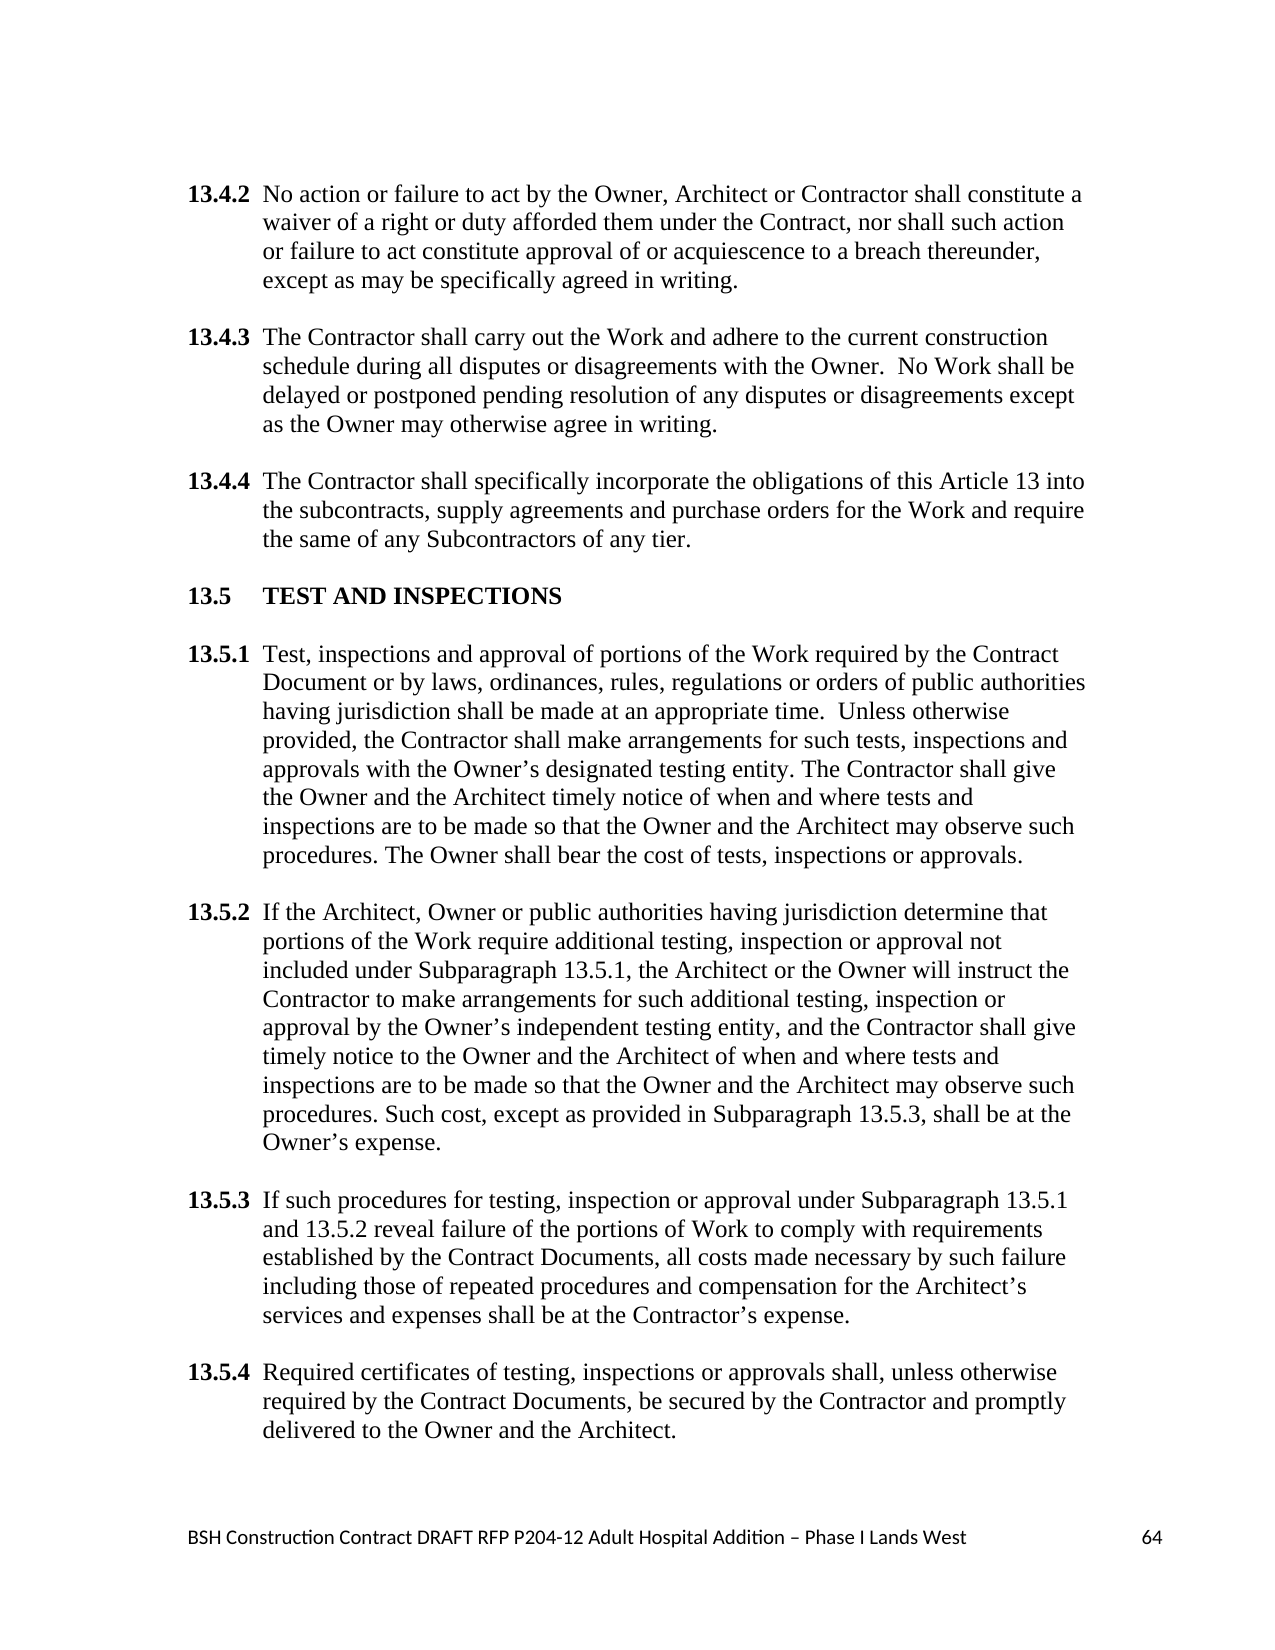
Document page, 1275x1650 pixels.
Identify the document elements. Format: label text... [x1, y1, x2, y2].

list No action or failure to act by the Owner, Architect or Contractor shall constitute a waiver of a right or duty afforded them under the Contract, nor shall such action or failure to act constitute approval of or acquiescence to a breach thereunder, except as may be specifically agreed in writing. [187, 179, 1087, 294]
list The Contractor shall specifically incorporate the obligations of this Article 13 into the subcontracts, supply agreements and purchase orders for the Work and require the same of any Subcontractors of any tier. [187, 466, 1087, 552]
list Test, inspections and approval of portions of the Work required by the Contract Document or by laws, ordinances, rules, regulations or orders of public authorities having jurisdiction shall be made at an appropriate time. Unless otherwise provided, the Contractor shall make arrangements for such tests, inspections and approvals with the Owner’s designated testing entity. The Contractor shall give the Owner and the Architect timely notice of when and where tests and inspections are to be made so that the Owner and the Architect may observe such procedures. The Owner shall bear the cost of tests, inspections or approvals. [187, 639, 1087, 869]
list The Contractor shall carry out the Work and adhere to the current construction schedule during all disputes or disagreements with the Owner. No Work shall be delayed or postponed pending resolution of any disputes or disagreements except as the Owner may otherwise agree in writing. [187, 322, 1087, 437]
list Required certificates of testing, inspections or approvals shall, unless otherwise required by the Contract Documents, be secured by the Contractor and promptly delivered to the Owner and the Architect. [187, 1357, 1087, 1444]
list If the Architect, Owner or public authorities having jurisdiction determine that portions of the Work require additional testing, inspection or approval not included under Subparagraph 13.5.1, the Architect or the Owner will instruct the Contractor to make arrangements for such additional testing, inspection or approval by the Owner’s independent testing entity, and the Contractor shall give timely notice to the Owner and the Architect of when and where tests and inspections are to be made so that the Owner and the Architect may observe such procedures. Such cost, except as provided in Subparagraph 13.5.3, shall be at the Owner’s expense. [187, 897, 1087, 1156]
list If such procedures for testing, inspection or approval under Subparagraph 13.5.1 and 13.5.2 reveal failure of the portions of Work to comply with requirements established by the Contract Documents, all costs made necessary by such failure including those of repeated procedures and compensation for the Architect’s services and expenses shall be at the Contractor’s expense. [187, 1185, 1087, 1329]
list TEST AND INSPECTIONS [187, 581, 1087, 610]
